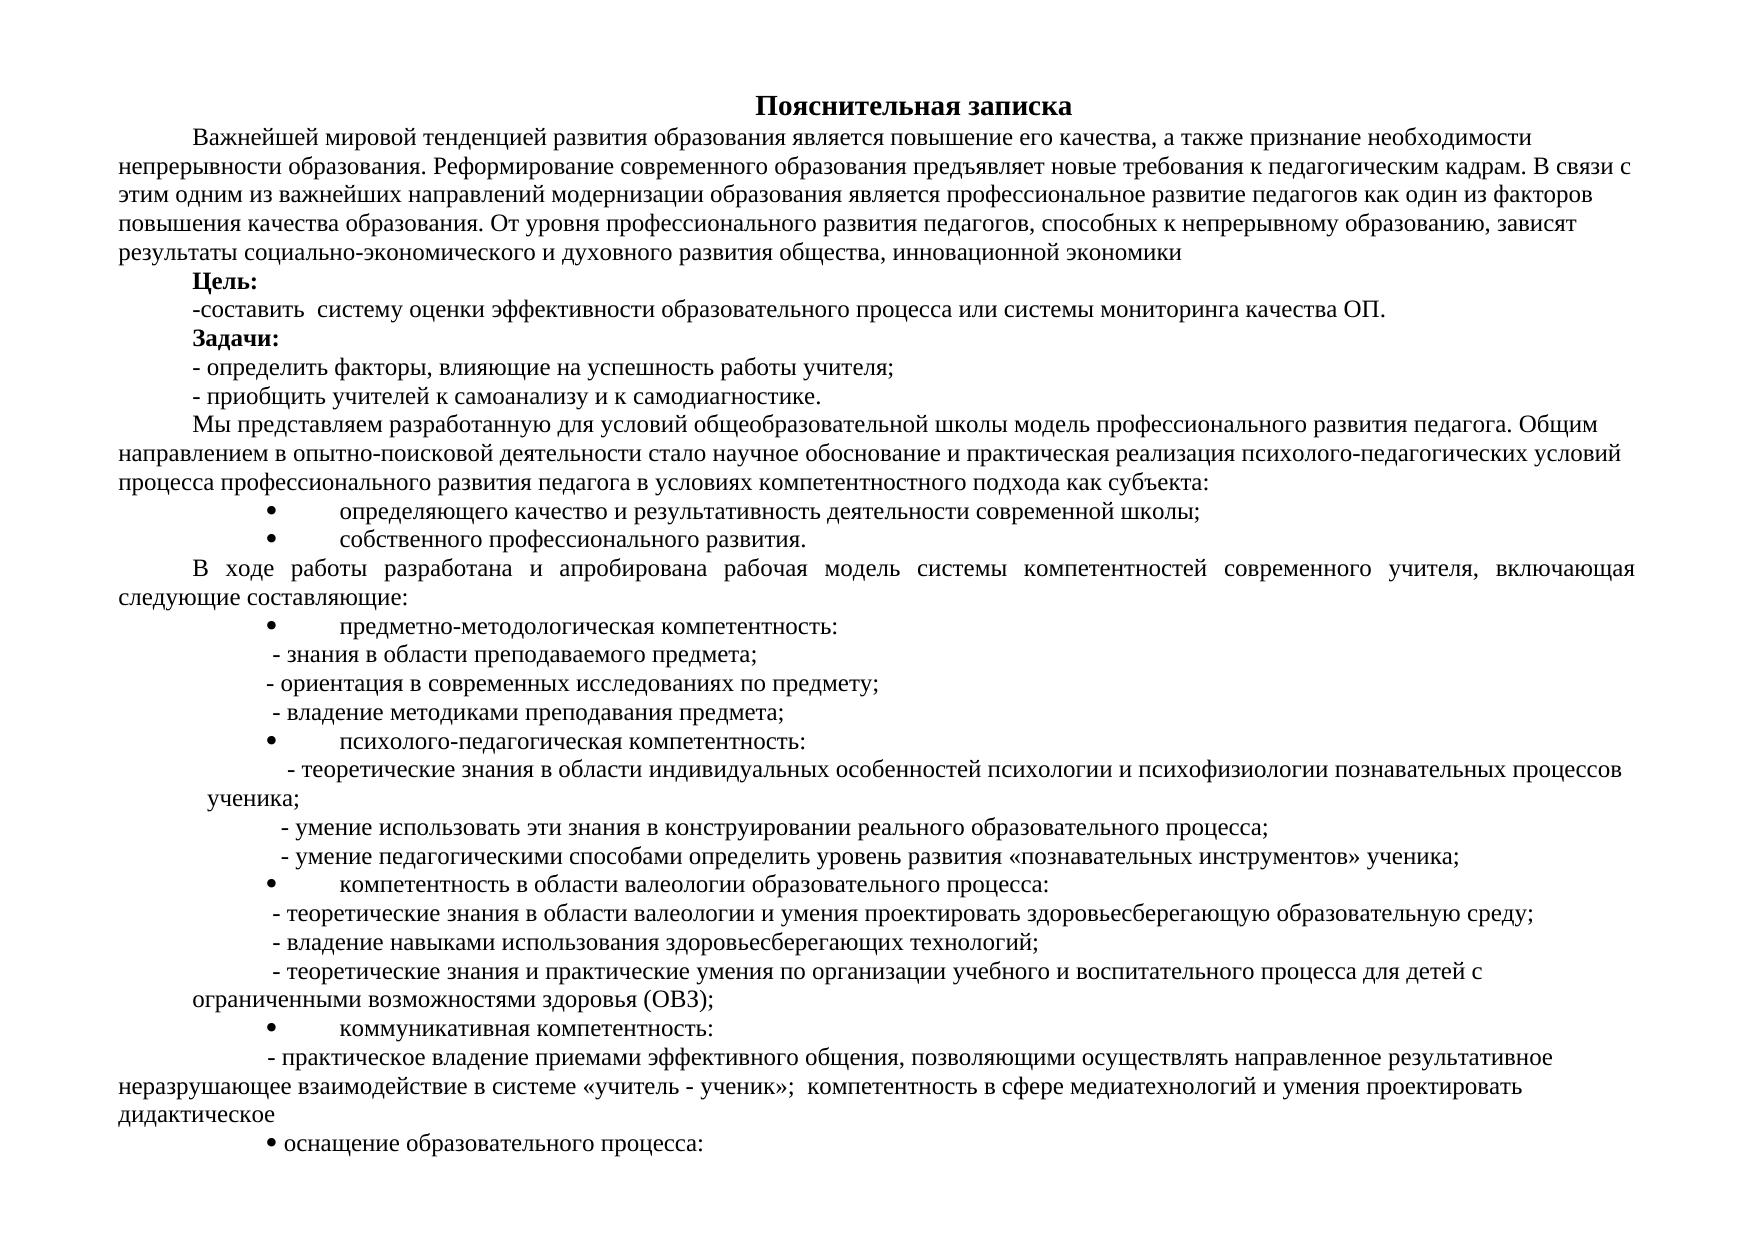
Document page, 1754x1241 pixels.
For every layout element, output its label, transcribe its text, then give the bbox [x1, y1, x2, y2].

list психолого-педагогическая компетентность: [193, 726, 1636, 754]
text Важнейшей мировой тенденцией развития образования является повышение его качества, а также признание необходимости непрерывности образования. Реформирование современного образования предъявляет новые требования к педагогическим кадрам. В связи с этим одним из важнейших направлений модернизации образования является профессиональное развитие педагогов как один из факторов повышения качества образования. От уровня профессионального развития педагогов, способных к непрерывному образованию, зависят результаты социально-экономического и духовного развития общества, инновационной экономики [118, 122, 1636, 266]
list компетентность в области валеологии образовательного процесса: [193, 869, 1636, 898]
text - знания в области преподаваемого предмета; [192, 639, 1636, 668]
text - приобщить учителей к самоанализу и к самодиагностике. [118, 381, 1636, 409]
text - умение педагогическими способами определить уровень развития «познавательных инструментов» ученика; [207, 841, 1636, 869]
list собственного профессионального развития. [193, 524, 1636, 553]
text оснащение образовательного процесса: [118, 1128, 1636, 1157]
text Мы представляем разработанную для условий общеобразовательной школы модель профессионального развития педагога. Общим направлением в опытно-поисковой деятельности стало научное обоснование и практическая реализация психолого-педагогических условий процесса профессионального развития педагога в условиях компетентностного подхода как субъекта: [118, 409, 1636, 496]
text - теоретические знания и практические умения по организации учебного и воспитательного процесса для детей с ограниченными возможностями здоровья (ОВЗ); [192, 956, 1636, 1013]
list коммуникативная компетентность: [193, 1013, 1636, 1042]
text - теоретические знания в области валеологии и умения проектировать здоровьесберегающую образовательную среду; [192, 898, 1636, 927]
text - теоретические знания в области индивидуальных особенностей психологии и психофизиологии познавательных процессов ученика; [207, 754, 1636, 812]
text - умение использовать эти знания в конструировании реального образовательного процесса; [207, 812, 1636, 841]
text - ориентация в современных исследованиях по предмету; [192, 668, 1636, 697]
list определяющего качество и результативность деятельности современной школы; [193, 496, 1636, 524]
text -составить систему оценки эффективности образовательного процесса или системы мониторинга качества ОП. [118, 294, 1636, 323]
text - владение методиками преподавания предмета; [192, 697, 1636, 726]
text - практическое владение приемами эффективного общения, позволяющими осуществлять направленное результативное неразрушающее взаимодействие в системе «учитель - ученик»; компетентность в сфере медиатехнологий и умения проектировать дидактическое [118, 1042, 1636, 1128]
text Задачи: [118, 323, 1636, 352]
text Цель: [118, 266, 1636, 294]
text - владение навыками использования здоровьесберегающих технологий; [192, 927, 1636, 956]
text Пояснительная записка [118, 88, 1636, 122]
list предметно-методологическая компетентность: [193, 611, 1636, 639]
text В ходе работы разработана и апробирована рабочая модель системы компетентностей современного учителя, включающая следующие составляющие: [118, 553, 1636, 611]
text - определить факторы, влияющие на успешность работы учителя; [118, 352, 1636, 381]
